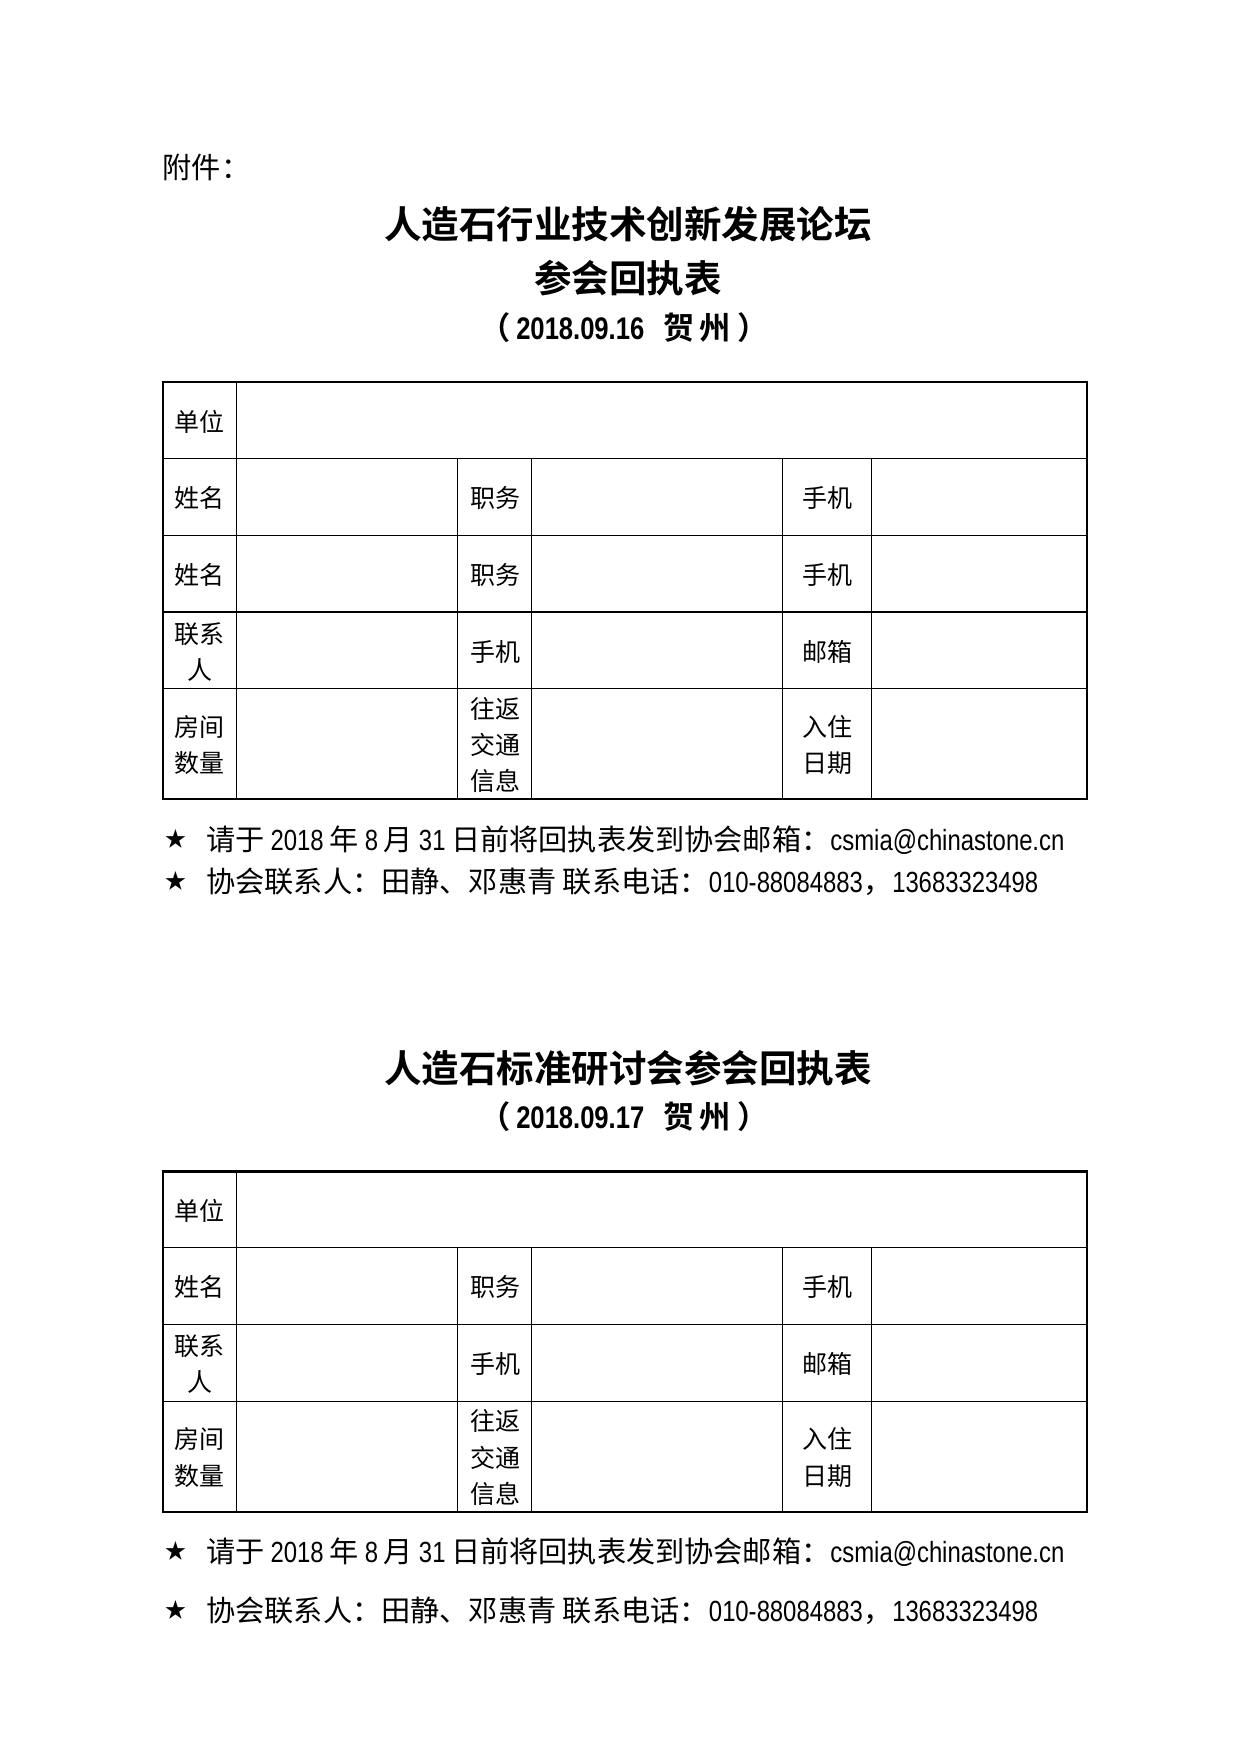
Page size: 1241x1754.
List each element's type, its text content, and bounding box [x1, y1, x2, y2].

table_cell 手机 [458, 613, 531, 688]
table_cell [532, 459, 782, 535]
table_cell 往返交通信息 [458, 689, 531, 798]
table_cell [237, 613, 457, 688]
table_cell 往返交通信息 [458, 1402, 531, 1511]
table_header 单位 [164, 383, 236, 458]
table_cell [872, 536, 1086, 611]
table_cell [532, 1325, 782, 1401]
table_cell [237, 536, 457, 611]
table_cell [872, 1325, 1086, 1401]
table_cell 入住 日期 [783, 1402, 871, 1511]
text 参会回执表 [162, 249, 1093, 303]
table_cell [532, 613, 782, 688]
table_cell 手机 [783, 1248, 871, 1324]
table_cell 手机 [783, 536, 871, 611]
table_cell 职务 [458, 459, 531, 535]
text 人造石行业技术创新发展论坛 [162, 195, 1093, 249]
list 请于2018年8月31日前将回执表发到协会邮箱：csmia@chinastone.cn [162, 1529, 1087, 1571]
table_cell [237, 1325, 457, 1401]
table_cell [532, 1248, 782, 1324]
table_cell [872, 459, 1086, 535]
text （2018.09.17 贺州） [162, 1093, 768, 1138]
table_header [237, 1173, 1086, 1247]
table_cell [532, 1402, 782, 1511]
table_cell 姓名 [164, 1248, 236, 1324]
table_cell [532, 536, 782, 611]
table_cell [532, 689, 782, 798]
table_cell 姓名 [164, 536, 236, 611]
table_cell 房间 数量 [164, 1402, 236, 1511]
text 人造石标准研讨会参会回执表 [162, 1038, 1093, 1093]
text 附件： [162, 144, 1064, 186]
table_cell 房间 数量 [164, 689, 236, 798]
table_cell [872, 613, 1086, 688]
table_cell 手机 [783, 459, 871, 535]
table_cell 姓名 [164, 459, 236, 535]
table_cell [237, 1248, 457, 1324]
table_cell 邮箱 [783, 1325, 871, 1401]
list 请于2018年8月31日前将回执表发到协会邮箱：csmia@chinastone.cn [162, 816, 1087, 859]
table_cell 邮箱 [783, 613, 871, 688]
text （2018.09.16 贺州） [162, 303, 768, 349]
table_cell [872, 689, 1086, 798]
table_header [237, 383, 1086, 458]
table_cell [872, 1248, 1086, 1324]
table_cell [237, 1402, 457, 1511]
table_cell 联系人 [164, 1325, 236, 1401]
table_cell 职务 [458, 536, 531, 611]
table_cell [237, 459, 457, 535]
table_cell 联系人 [164, 613, 236, 688]
list 协会联系人：田静、邓惠青 联系电话：010-88084883，13683323498 [162, 859, 1087, 901]
table_cell [872, 1402, 1086, 1511]
table_header 单位 [164, 1173, 236, 1247]
table_cell [237, 689, 457, 798]
table_cell 手机 [458, 1325, 531, 1401]
table_cell 职务 [458, 1248, 531, 1324]
list 协会联系人：田静、邓惠青 联系电话：010-88084883，13683323498 [162, 1587, 1087, 1630]
table_cell 入住 日期 [783, 689, 871, 798]
